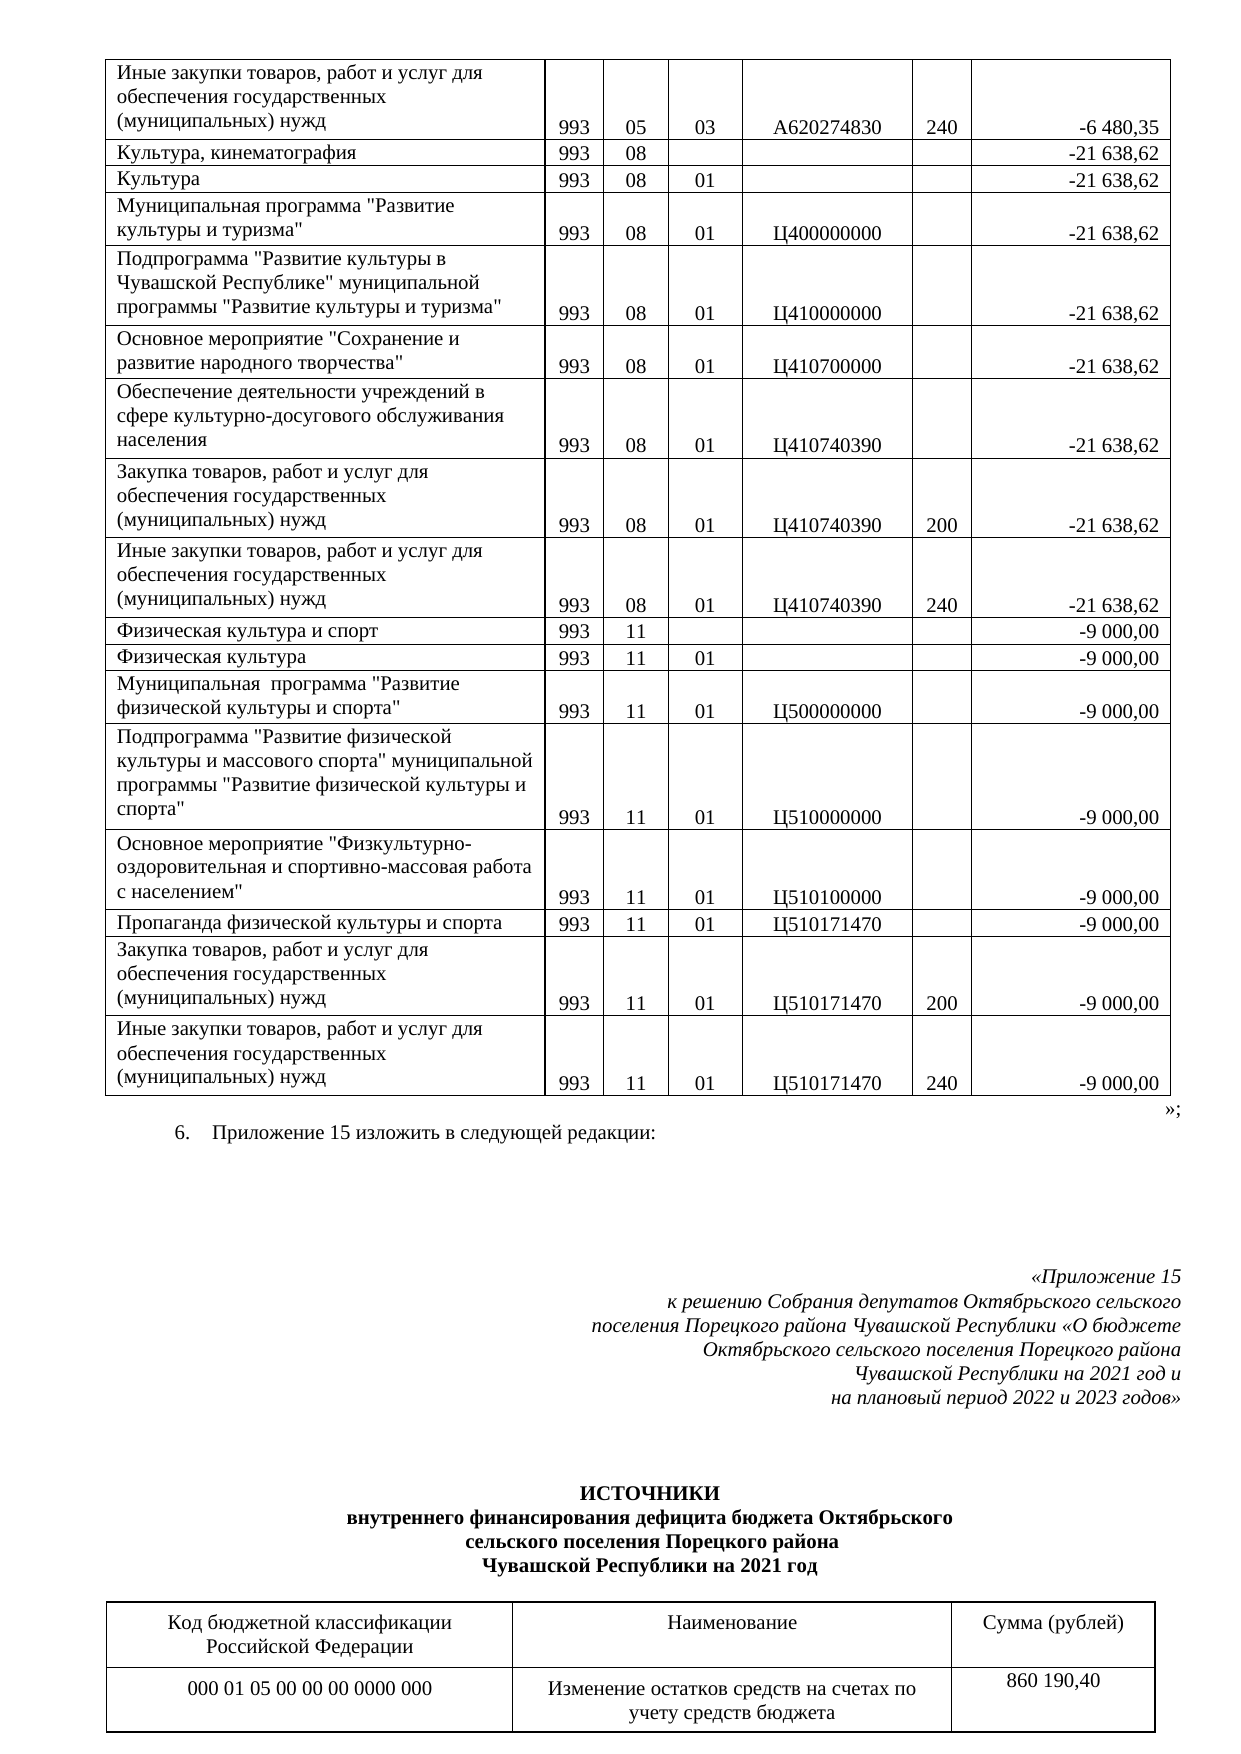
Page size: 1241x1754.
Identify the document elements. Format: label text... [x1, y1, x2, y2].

table_cell -21 638,62 [972, 166, 1170, 192]
table_cell 05 [604, 60, 668, 139]
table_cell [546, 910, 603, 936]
table_cell [913, 246, 971, 325]
table_cell -21 638,62 [972, 246, 1170, 325]
table_cell Закупка товаров, работ и услуг для обеспечения государственных (муниципальных) нужд [106, 459, 544, 537]
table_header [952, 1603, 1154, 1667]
table_cell Культура, кинематография [106, 140, 544, 165]
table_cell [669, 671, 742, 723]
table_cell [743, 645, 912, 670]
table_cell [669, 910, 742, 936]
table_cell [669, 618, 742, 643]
table_cell 08 [604, 193, 668, 245]
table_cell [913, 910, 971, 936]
table_cell Культура [106, 166, 544, 192]
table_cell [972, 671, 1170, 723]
table_cell -21 638,62 [972, 379, 1170, 457]
table_cell [743, 140, 912, 165]
table_cell -6 480,35 [972, 60, 1170, 139]
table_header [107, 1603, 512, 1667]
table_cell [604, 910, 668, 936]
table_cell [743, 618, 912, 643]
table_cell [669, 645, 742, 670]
table_cell Иные закупки товаров, работ и услуг для обеспечения государственных (муниципальных) нужд [106, 538, 544, 617]
table_cell 01 [669, 459, 742, 537]
table_cell -21 638,62 [972, 326, 1170, 378]
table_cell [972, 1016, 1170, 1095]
table_cell [669, 140, 742, 165]
table_cell 08 [604, 379, 668, 457]
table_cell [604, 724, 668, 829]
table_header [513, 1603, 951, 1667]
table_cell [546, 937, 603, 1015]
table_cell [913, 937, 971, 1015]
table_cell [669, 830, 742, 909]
text к решению Собрания депутатов Октябрьского сельского [118, 1288, 1181, 1313]
table_cell Иные закупки товаров, работ и услуг для обеспечения государственных (муниципальных) нужд [106, 60, 544, 139]
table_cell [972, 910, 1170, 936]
table_cell -21 638,62 [972, 140, 1170, 165]
text на плановый период 2022 и 2023 годов» [118, 1385, 1181, 1409]
table_cell [913, 193, 971, 245]
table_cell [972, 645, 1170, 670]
table_cell 08 [604, 538, 668, 617]
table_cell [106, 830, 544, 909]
table_cell 01 [669, 379, 742, 457]
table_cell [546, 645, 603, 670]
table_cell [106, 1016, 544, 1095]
table_cell 01 [669, 246, 742, 325]
table_cell Ц410000000 [743, 246, 912, 325]
table_cell 08 [604, 246, 668, 325]
table_cell Ц410700000 [743, 326, 912, 378]
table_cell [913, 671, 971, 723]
text поселения Порецкого района Чувашской Республики «О бюджете [118, 1313, 1181, 1337]
table_cell [913, 326, 971, 378]
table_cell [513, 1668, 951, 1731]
table_cell 03 [669, 60, 742, 139]
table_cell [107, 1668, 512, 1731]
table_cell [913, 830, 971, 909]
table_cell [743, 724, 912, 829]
table_cell Муниципальная программа "Развитие культуры и туризма" [106, 193, 544, 245]
text ИСТОЧНИКИ [118, 1481, 1181, 1505]
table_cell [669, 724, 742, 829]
table_cell 993 [546, 538, 603, 617]
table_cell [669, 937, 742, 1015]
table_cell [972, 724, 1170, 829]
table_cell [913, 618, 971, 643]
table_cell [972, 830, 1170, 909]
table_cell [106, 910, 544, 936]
table_cell Основное мероприятие "Сохранение и развитие народного творчества" [106, 326, 544, 378]
table_cell 993 [546, 246, 603, 325]
table_cell A620274830 [743, 60, 912, 139]
table_cell [913, 166, 971, 192]
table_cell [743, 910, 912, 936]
table_cell Ц410740390 [743, 459, 912, 537]
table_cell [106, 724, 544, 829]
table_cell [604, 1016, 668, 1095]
table_cell Ц400000000 [743, 193, 912, 245]
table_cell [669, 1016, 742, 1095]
table_cell 08 [604, 459, 668, 537]
text сельского поселения Порецкого района [118, 1529, 1181, 1553]
table_cell 993 [546, 193, 603, 245]
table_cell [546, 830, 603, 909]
table_cell [913, 379, 971, 457]
text Октябрьского сельского поселения Порецкого района [118, 1337, 1181, 1361]
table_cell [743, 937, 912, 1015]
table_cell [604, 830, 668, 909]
table_cell 200 [913, 459, 971, 537]
table_cell 08 [604, 326, 668, 378]
table_cell 01 [669, 166, 742, 192]
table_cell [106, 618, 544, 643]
table_cell 993 [546, 459, 603, 537]
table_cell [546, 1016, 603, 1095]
text Чувашской Республики на 2021 год и [118, 1361, 1181, 1385]
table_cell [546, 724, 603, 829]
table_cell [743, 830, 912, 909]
table_cell 993 [546, 379, 603, 457]
table_cell -21 638,62 [972, 193, 1170, 245]
text внутреннего финансирования дефицита бюджета Октябрьского [118, 1505, 1181, 1529]
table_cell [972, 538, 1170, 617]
table_cell 01 [669, 193, 742, 245]
table_cell -21 638,62 [972, 459, 1170, 537]
text «Приложение 15 [118, 1264, 1181, 1288]
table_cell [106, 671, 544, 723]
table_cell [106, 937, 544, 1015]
table_cell 240 [913, 60, 971, 139]
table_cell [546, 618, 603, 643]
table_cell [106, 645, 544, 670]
table_cell 01 [669, 326, 742, 378]
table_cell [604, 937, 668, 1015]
table_cell 993 [546, 326, 603, 378]
text Чувашской Республики на 2021 год [118, 1553, 1181, 1577]
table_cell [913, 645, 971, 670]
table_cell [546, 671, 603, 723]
table_cell 01 [669, 538, 742, 617]
table_cell Подпрограмма "Развитие культуры в Чувашской Республике" муниципальной программы "Развитие культуры и туризма" [106, 246, 544, 325]
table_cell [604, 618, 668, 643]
table_cell [913, 140, 971, 165]
list Приложение 15 изложить в следующей редакции: [174, 1120, 1181, 1144]
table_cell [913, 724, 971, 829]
table_cell 08 [604, 166, 668, 192]
table_cell Ц410740390 [743, 379, 912, 457]
table_cell Обеспечение деятельности учреждений в сфере культурно-досугового обслуживания населения [106, 379, 544, 457]
table_cell 993 [546, 140, 603, 165]
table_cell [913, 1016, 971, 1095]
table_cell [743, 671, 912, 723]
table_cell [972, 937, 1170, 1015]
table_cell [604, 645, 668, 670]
table_cell 993 [546, 166, 603, 192]
table_cell Ц410740390 [743, 538, 912, 617]
table_cell 240 [913, 538, 971, 617]
table_cell 993 [546, 60, 603, 139]
table_cell [743, 166, 912, 192]
table_cell 08 [604, 140, 668, 165]
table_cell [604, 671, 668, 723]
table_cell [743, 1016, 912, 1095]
text »; [118, 1096, 1181, 1120]
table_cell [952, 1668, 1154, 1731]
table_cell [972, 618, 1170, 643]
